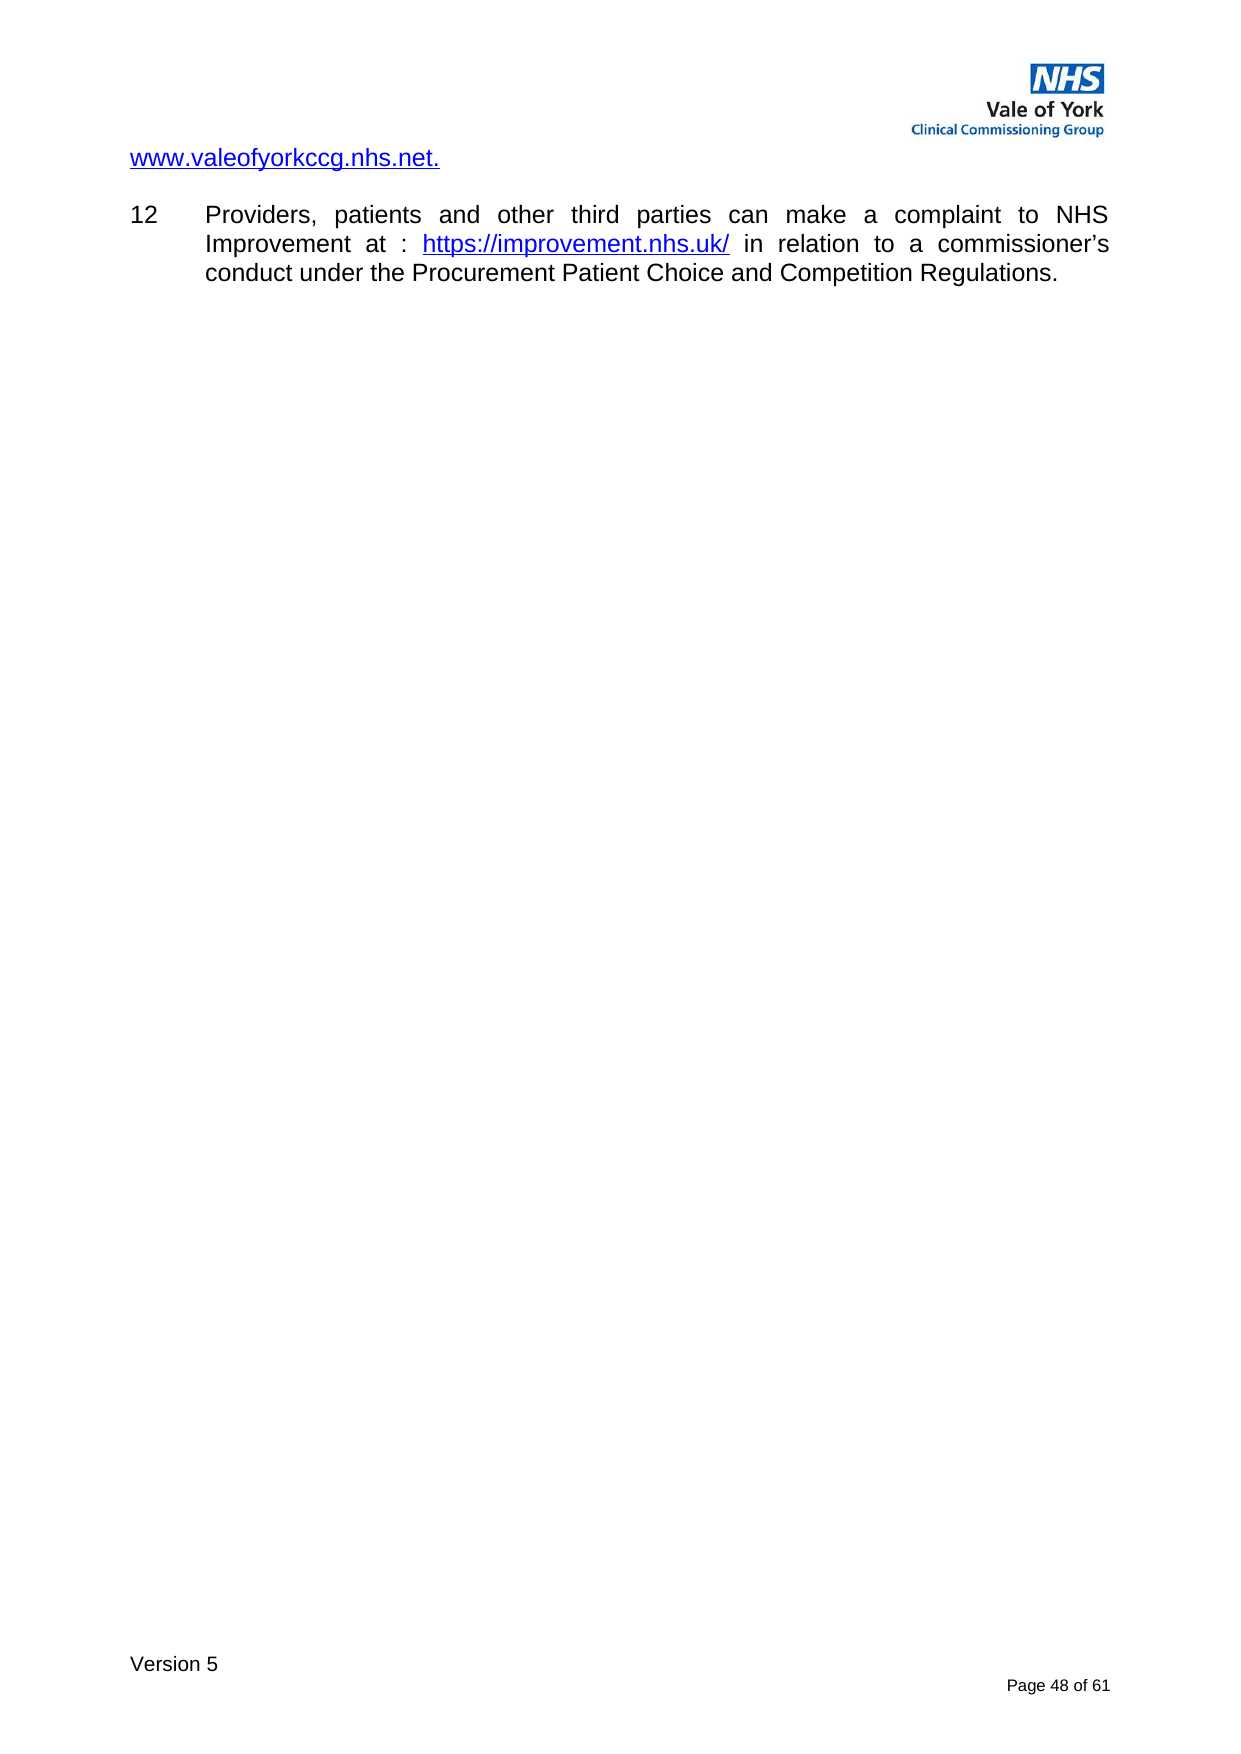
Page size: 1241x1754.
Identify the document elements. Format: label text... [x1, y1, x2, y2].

picture [892, 59, 1111, 143]
text www.valeofyorkccg.nhs.net. [130, 143, 1110, 171]
text 12 Providers, patients and other third parties can make a complaint to NHS Improvement at : https://improvement.nhs.uk/ in relation to a commissioner’s conduct under the Procurement Patient Choice and Competition Regulations. [130, 200, 1110, 286]
